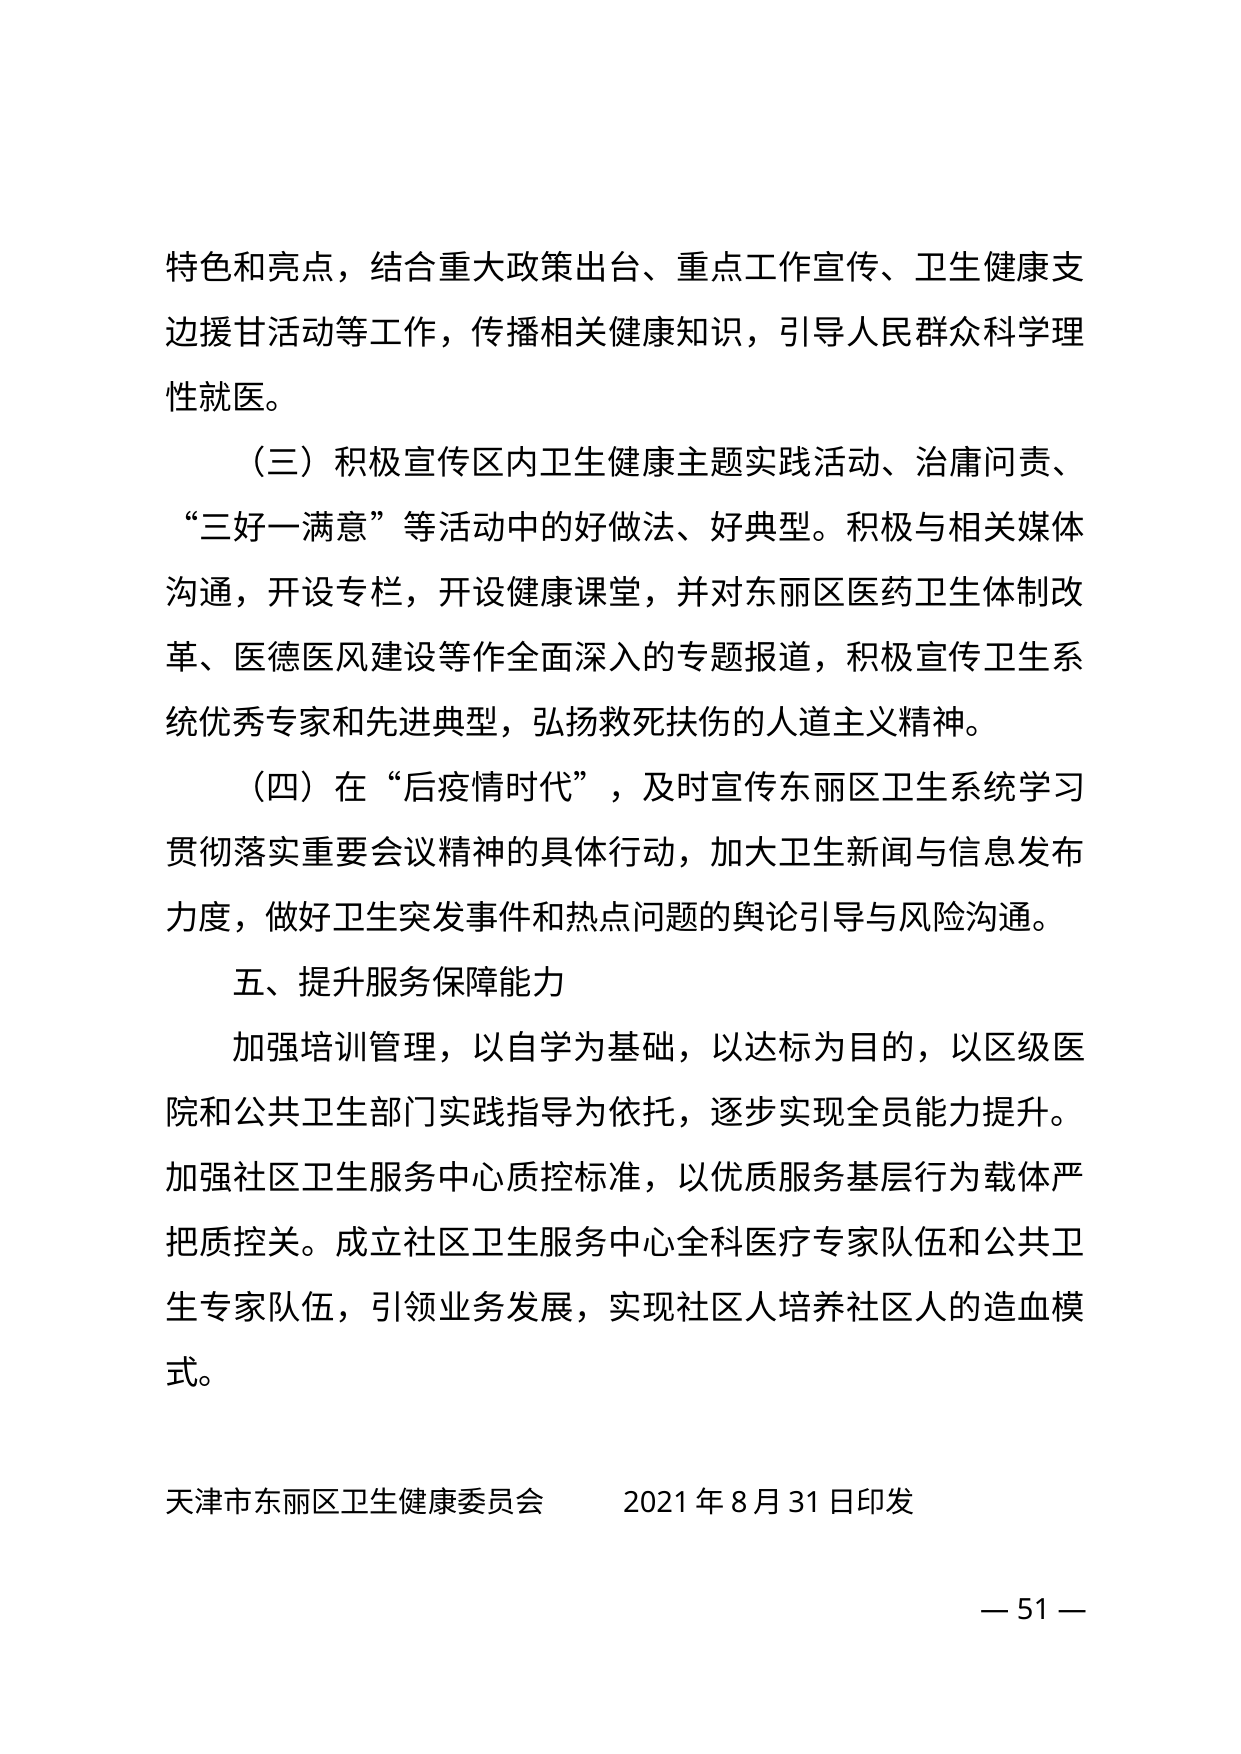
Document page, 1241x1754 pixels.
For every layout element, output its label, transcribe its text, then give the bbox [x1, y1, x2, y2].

text 加强培训管理，以自学为基础，以达标为目的，以区级医院和公共卫生部门实践指导为依托，逐步实现全员能力提升。加强社区卫生服务中心质控标准，以优质服务基层行为载体严把质控关。成立社区卫生服务中心全科医疗专家队伍和公共卫生专家队伍，引领业务发展，实现社区人培养社区人的造血模式。 [165, 1013, 1087, 1403]
text 五、提升服务保障能力 [165, 948, 1087, 1013]
text （三）积极宣传区内卫生健康主题实践活动、治庸问责、“三好一满意”等活动中的好做法、好典型。积极与相关媒体沟通，开设专栏，开设健康课堂，并对东丽区医药卫生体制改革、医德医风建设等作全面深入的专题报道，积极宣传卫生系统优秀专家和先进典型，弘扬救死扶伤的人道主义精神。 [165, 428, 1087, 753]
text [165, 233, 1087, 428]
text 天津市东丽区卫生健康委员会 2021年8月31日印发 [165, 1468, 1087, 1533]
text （四）在“后疫情时代”，及时宣传东丽区卫生系统学习贯彻落实重要会议精神的具体行动，加大卫生新闻与信息发布力度，做好卫生突发事件和热点问题的舆论引导与风险沟通。 [165, 753, 1087, 948]
